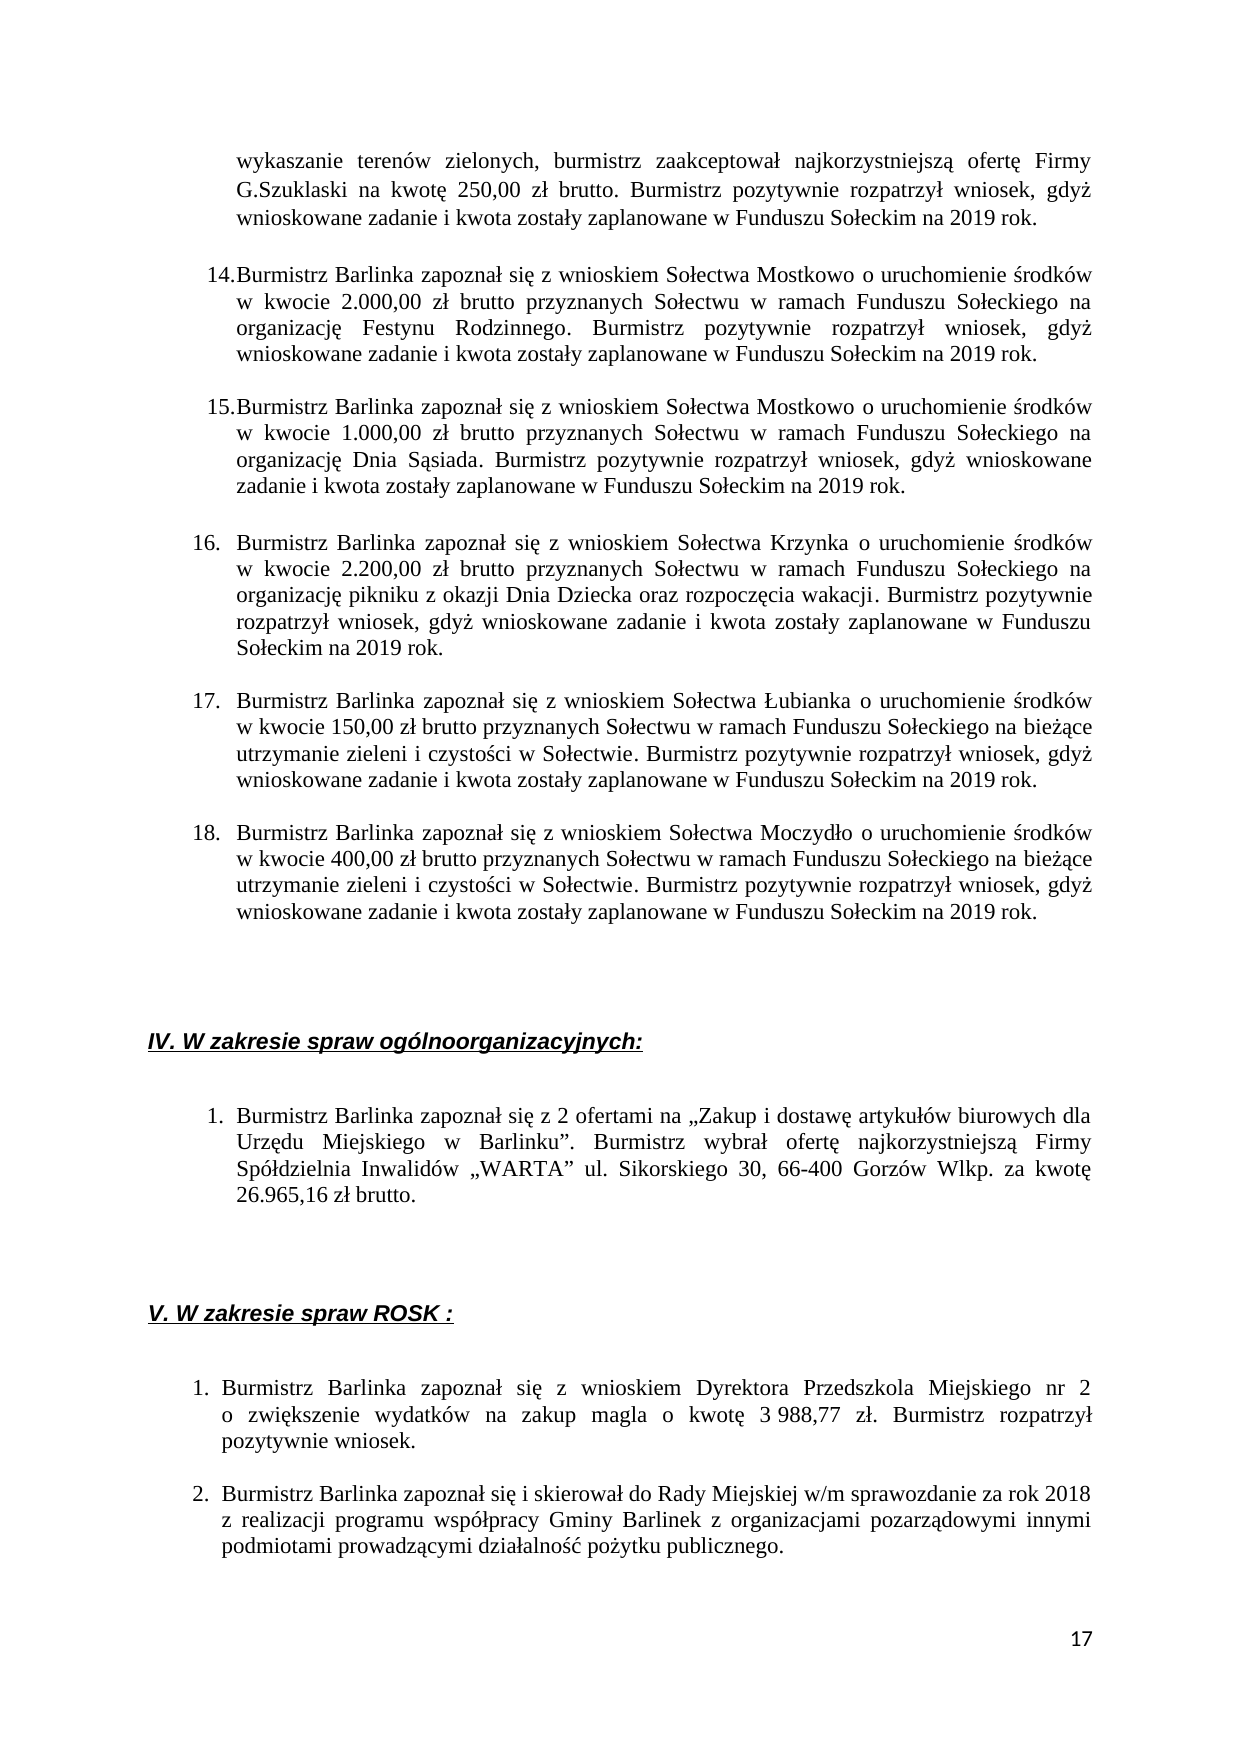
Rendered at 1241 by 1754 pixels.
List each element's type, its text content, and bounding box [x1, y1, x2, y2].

list Burmistrz Barlinka zapoznał się z wnioskiem Sołectwa Krzynka o uruchomienie środków w kwocie 2.200,00 zł brutto przyznanych Sołectwu w ramach Funduszu Sołeckiego na organizację pikniku z okazji Dnia Dziecka oraz rozpoczęcia wakacji. Burmistrz pozytywnie rozpatrzył wniosek, gdyż wnioskowane zadanie i kwota zostały zaplanowane w Funduszu Sołeckim na 2019 rok. [192, 529, 1093, 661]
list Burmistrz Barlinka zapoznał się z wnioskiem Sołectwa Mostkowo o uruchomienie środków w kwocie 1.000,00 zł brutto przyznanych Sołectwu w ramach Funduszu Sołeckiego na organizację Dnia Sąsiada. Burmistrz pozytywnie rozpatrzył wniosek, gdyż wnioskowane zadanie i kwota zostały zaplanowane w Funduszu Sołeckim na 2019 rok. [207, 393, 1093, 498]
list Burmistrz Barlinka zapoznał się z wnioskiem Sołectwa Moczydło o uruchomienie środków w kwocie 400,00 zł brutto przyznanych Sołectwu w ramach Funduszu Sołeckiego na bieżące utrzymanie zieleni i czystości w Sołectwie. Burmistrz pozytywnie rozpatrzył wniosek, gdyż wnioskowane zadanie i kwota zostały zaplanowane w Funduszu Sołeckim na 2019 rok. [192, 819, 1093, 924]
list Burmistrz Barlinka zapoznał się z wnioskiem Sołectwa Mostkowo o uruchomienie środków w kwocie 2.000,00 zł brutto przyznanych Sołectwu w ramach Funduszu Sołeckiego na organizację Festynu Rodzinnego. Burmistrz pozytywnie rozpatrzył wniosek, gdyż wnioskowane zadanie i kwota zostały zaplanowane w Funduszu Sołeckim na 2019 rok. [207, 261, 1093, 367]
list Burmistrz Barlinka zapoznał się i skierował do Rady Miejskiej w/m sprawozdanie za rok 2018 z realizacji programu współpracy Gminy Barlinek z organizacjami pozarządowymi innymi podmiotami prowadzącymi działalność pożytku publicznego. [192, 1480, 1093, 1559]
list Burmistrz Barlinka zapoznał się z wnioskiem Dyrektora Przedszkola Miejskiego nr 2 o zwiększenie wydatków na zakup magla o kwotę 3 988,77 zł. Burmistrz rozpatrzył pozytywnie wniosek. [192, 1374, 1093, 1453]
list Burmistrz Barlinka zapoznał się z wnioskiem Sołectwa Łubianka o uruchomienie środków w kwocie 150,00 zł brutto przyznanych Sołectwu w ramach Funduszu Sołeckiego na bieżące utrzymanie zieleni i czystości w Sołectwie. Burmistrz pozytywnie rozpatrzył wniosek, gdyż wnioskowane zadanie i kwota zostały zaplanowane w Funduszu Sołeckim na 2019 rok. [192, 687, 1093, 792]
text IV. W zakresie spraw ogólnoorganizacyjnych: [148, 1028, 1093, 1054]
list Burmistrz Barlinka zapoznał się z 2 ofertami na „Zakup i dostawę artykułów biurowych dla Urzędu Miejskiego w Barlinku”. Burmistrz wybrał ofertę najkorzystniejszą Firmy Spółdzielnia Inwalidów „WARTA” ul. Sikorskiego 30, 66-400 Gorzów Wlkp. za kwotę 26.965,16 zł brutto. [207, 1102, 1093, 1207]
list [207, 148, 1093, 231]
text V. W zakresie spraw ROSK : [148, 1300, 1093, 1327]
